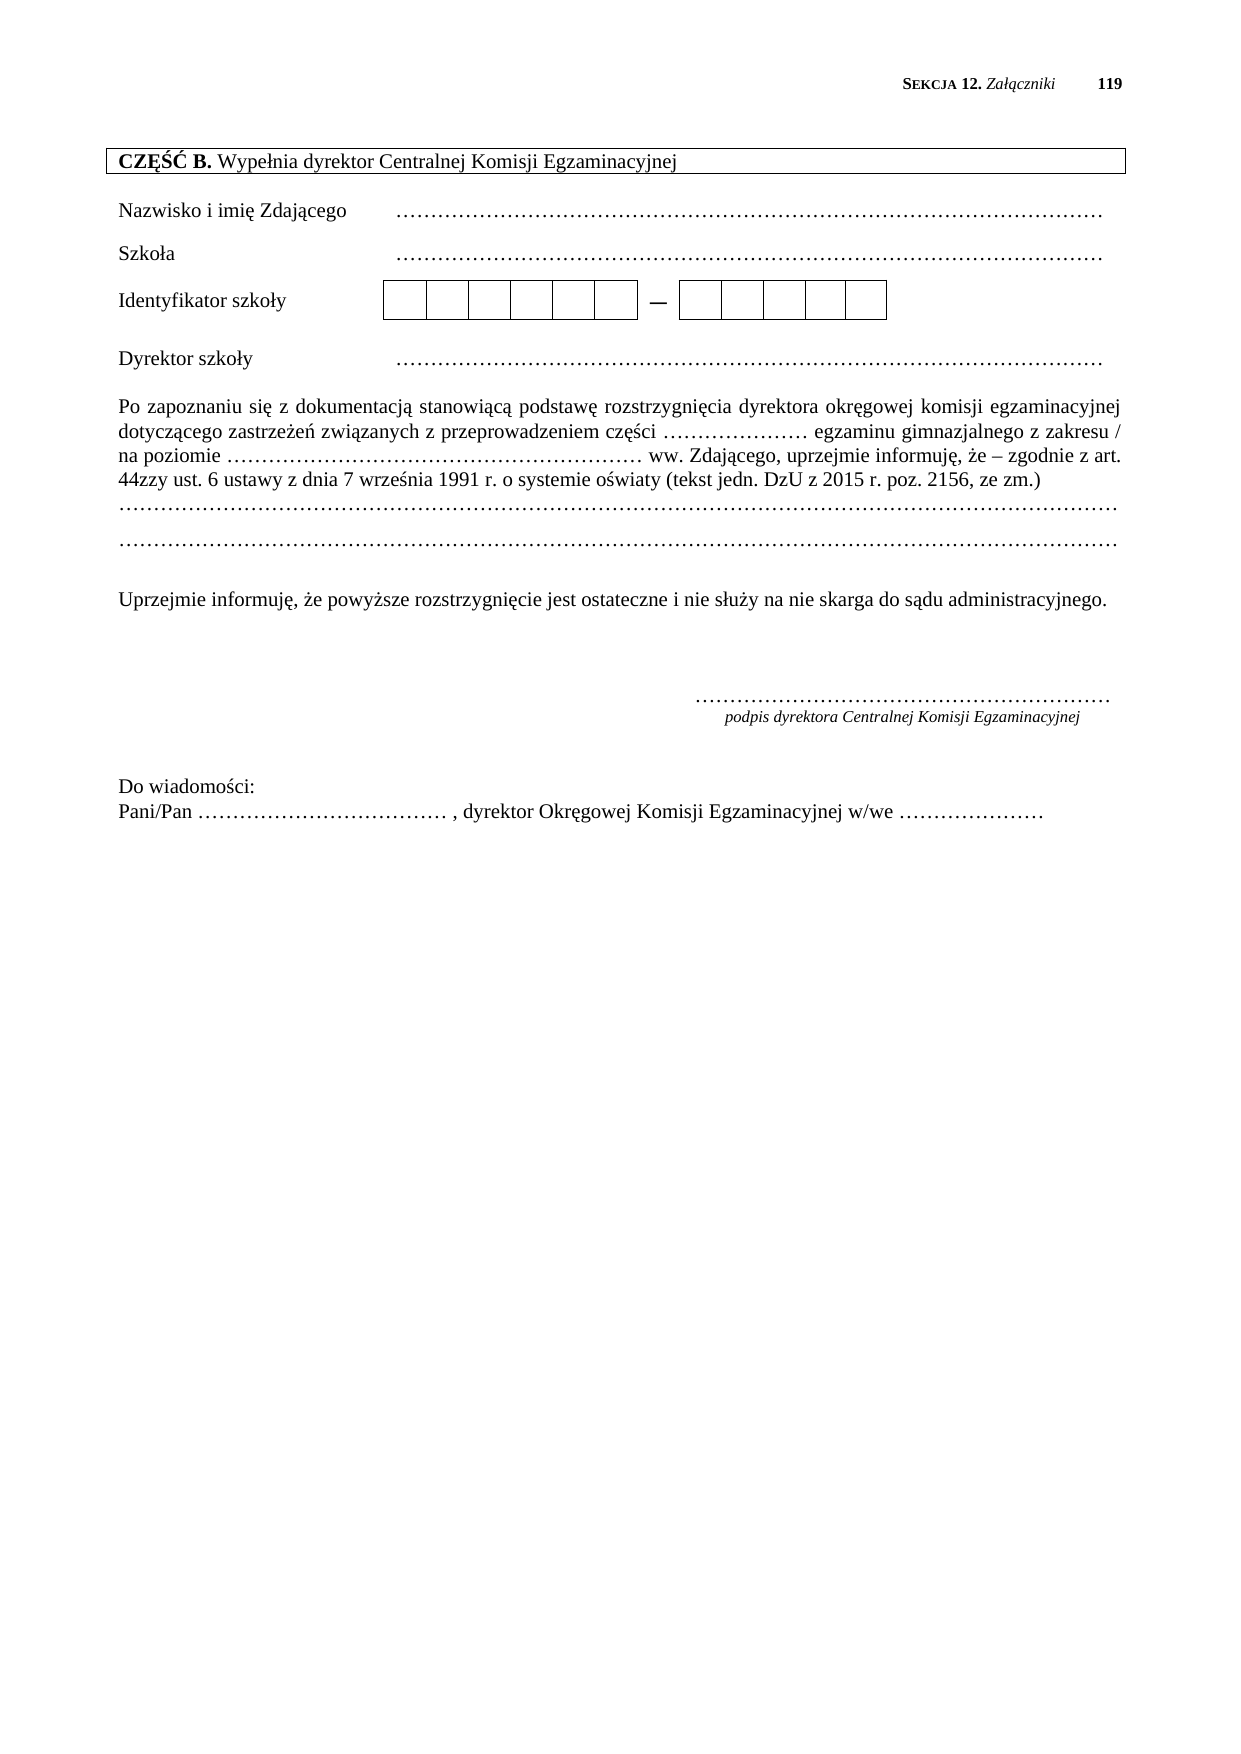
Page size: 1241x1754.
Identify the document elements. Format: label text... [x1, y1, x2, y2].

text Pani/Pan ……………………………… , dyrektor Okręgowej Komisji Egzaminacyjnej w/we ………………… [118, 798, 1122, 823]
text Po zapoznaniu się z dokumentacją stanowiącą podstawę rozstrzygnięcia dyrektora okręgowej komisji egzaminacyjnej dotyczącego zastrzeżeń związanych z przeprowadzeniem części ………………… egzaminu gimnazjalnego z zakresu / na poziomie …………………………………………………… ww. Zdającego, uprzejmie informuję, że – zgodnie z art. 44zzy ust. 6 ustawy z dnia 7 września 1991 r. o systemie oświaty (tekst jedn. DzU z 2015 r. poz. 2156, ze zm.) [118, 394, 1122, 491]
text ……………………………………………………………………………………………………………………………………………………………………………………………………………………………………………………………… [118, 491, 1122, 551]
table_header Szkoła [107, 241, 384, 265]
table_header [427, 281, 468, 319]
table_header [722, 281, 763, 319]
table_header Nazwisko i imię Zdającego [107, 198, 384, 222]
text Uprzejmie informuję, że powyższe rozstrzygnięcie jest ostateczne i nie służy na nie skarga do sądu administracyjnego. [118, 587, 1122, 611]
table_header [595, 281, 637, 319]
table_header [680, 281, 721, 319]
text Do wiadomości: [118, 774, 1122, 798]
table_header Dyrektor szkoły [107, 346, 384, 370]
table_header ………………………………………………………………………………………… [384, 198, 1125, 222]
table_header ………………………………………………………………………………………… [384, 241, 1125, 265]
table_cell podpis dyrektora Centralnej Komisji Egzaminacyjnej [683, 707, 1122, 726]
table_header – [638, 280, 679, 319]
table_header [806, 281, 845, 319]
table_header Identyfikator szkoły [107, 280, 383, 319]
table_header CZĘŚĆ B. Wypełnia dyrektor Centralnej Komisji Egzaminacyjnej [107, 149, 1125, 173]
table_header [384, 281, 426, 319]
table_header ………………………………………………………………………………………… [384, 346, 1125, 370]
table_header [553, 281, 594, 319]
table_header [469, 281, 510, 319]
table_header [511, 281, 552, 319]
table_header …………………………………………………… [683, 683, 1122, 707]
table_header [764, 281, 805, 319]
table_header [846, 281, 886, 319]
